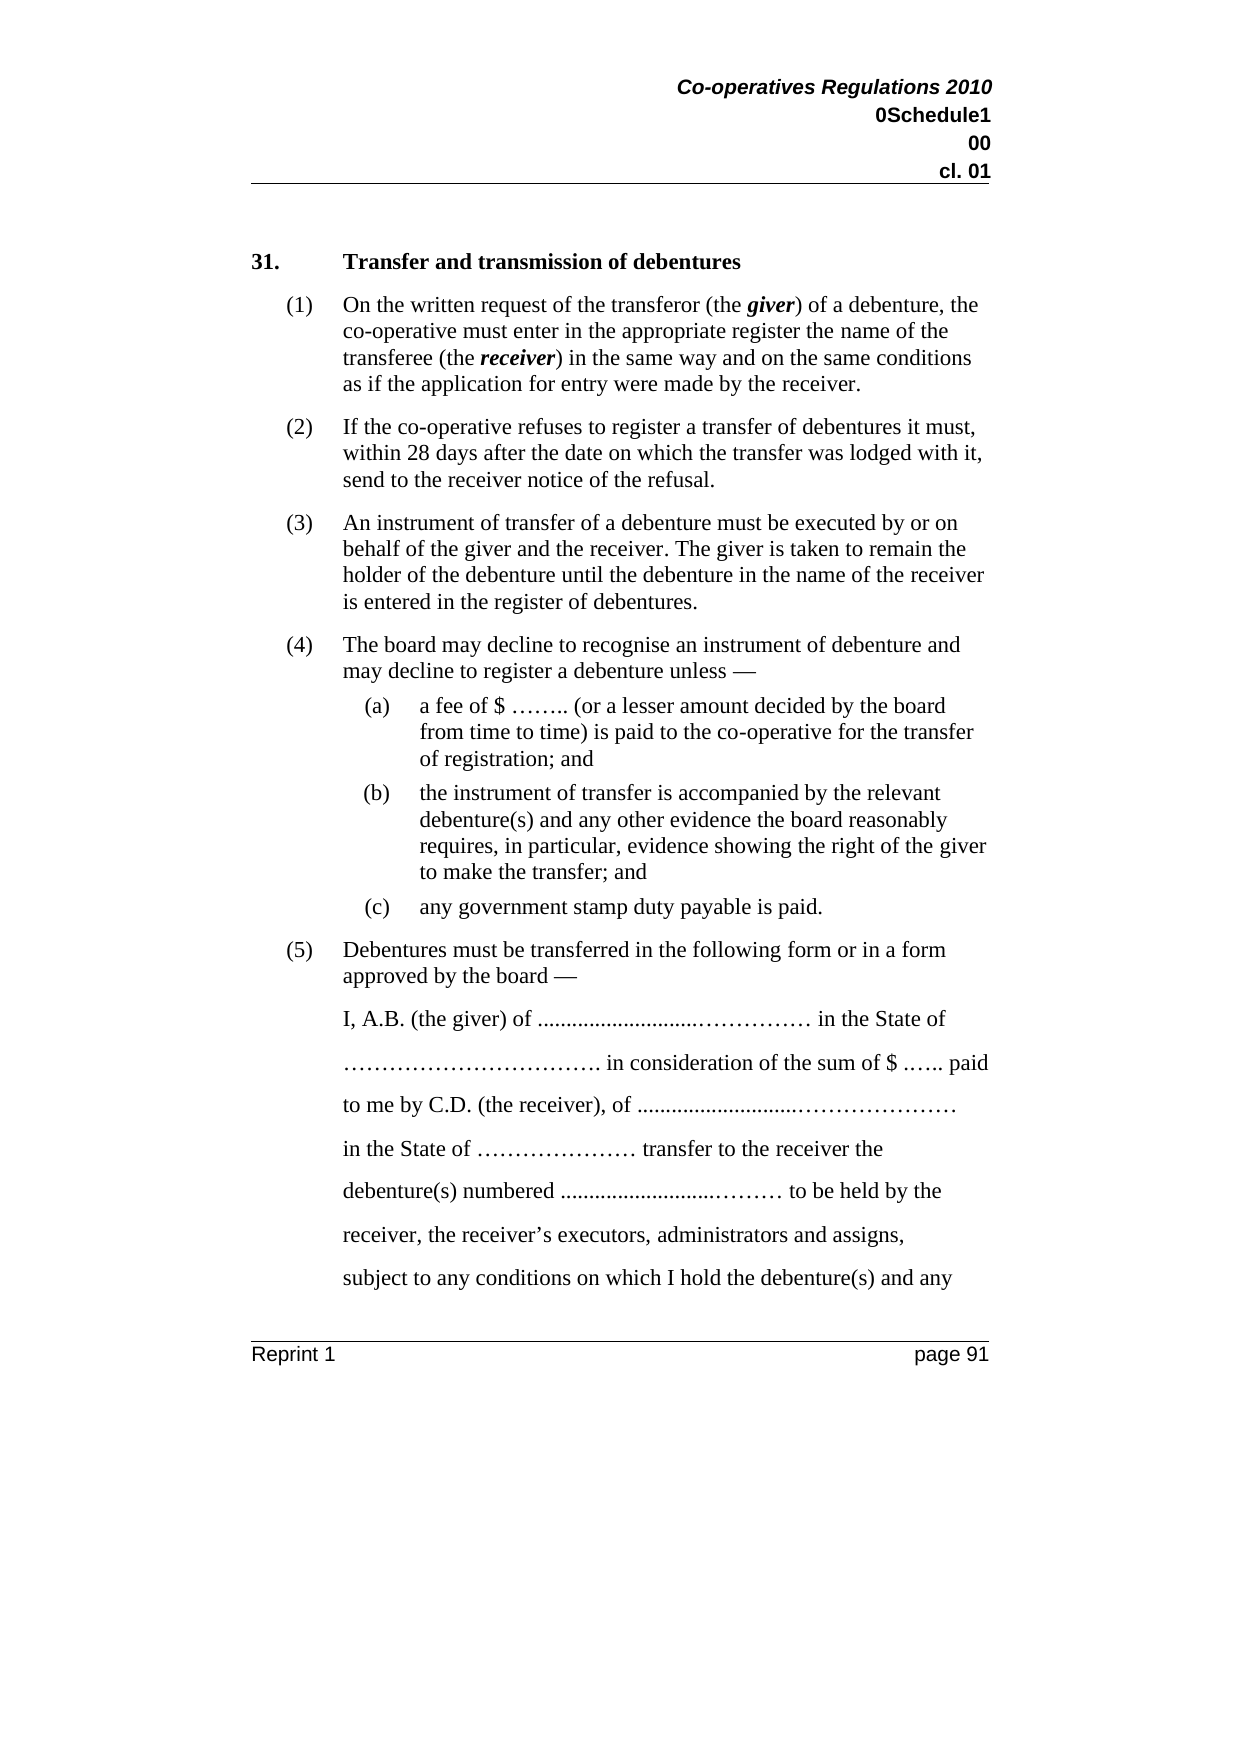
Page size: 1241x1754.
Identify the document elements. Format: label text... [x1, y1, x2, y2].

text (3) An instrument of transfer of a debenture must be executed by or on behalf of the giver and the receiver. The giver is taken to remain the holder of the debenture until the debenture in the name of the receiver is entered in the register of debentures. [251, 509, 989, 614]
text (2) If the co-operative refuses to register a transfer of debentures it must, within 28 days after the date on which the transfer was lodged with it, send to the receiver notice of the refusal. [251, 413, 989, 492]
text (4) The board may decline to recognise an instrument of debenture and may decline to register a debenture unless — [251, 631, 989, 684]
text subject to any conditions on which I hold the debenture(s) and any [343, 1264, 989, 1290]
text to me by C.D. (the receiver), of ............................………………… [343, 1092, 989, 1118]
text ……………………………. in consideration of the sum of $ .….. paid [343, 1048, 989, 1075]
text (5) Debentures must be transferred in the following form or in a form approved by the board — [251, 936, 989, 989]
subtitle 31. Transfer and transmission of debentures [251, 248, 989, 274]
text receiver, the receiver’s executors, administrators and assigns, [343, 1221, 989, 1247]
text I, A.B. (the giver) of ............................…………… in the State of [343, 1006, 989, 1032]
text (1) On the written request of the transferor (the giver) of a debenture, the co-operative must enter in the appropriate register the name of the transferee (the receiver) in the same way and on the same conditions as if the application for entry were made by the receiver. [251, 291, 989, 396]
text in the State of ………………… transfer to the receiver the [343, 1134, 989, 1161]
text (a) a fee of $ …….. (or a lesser amount decided by the board from time to time) is paid to the co-operative for the transfer of registration; and [251, 692, 989, 771]
text (c) any government stamp duty payable is paid. [251, 893, 989, 919]
text (b) the instrument of transfer is accompanied by the relevant debenture(s) and any other evidence the board reasonably requires, in particular, evidence showing the right of the giver to make the transfer; and [251, 779, 989, 885]
text debenture(s) numbered ...........................……… to be held by the [343, 1178, 989, 1204]
